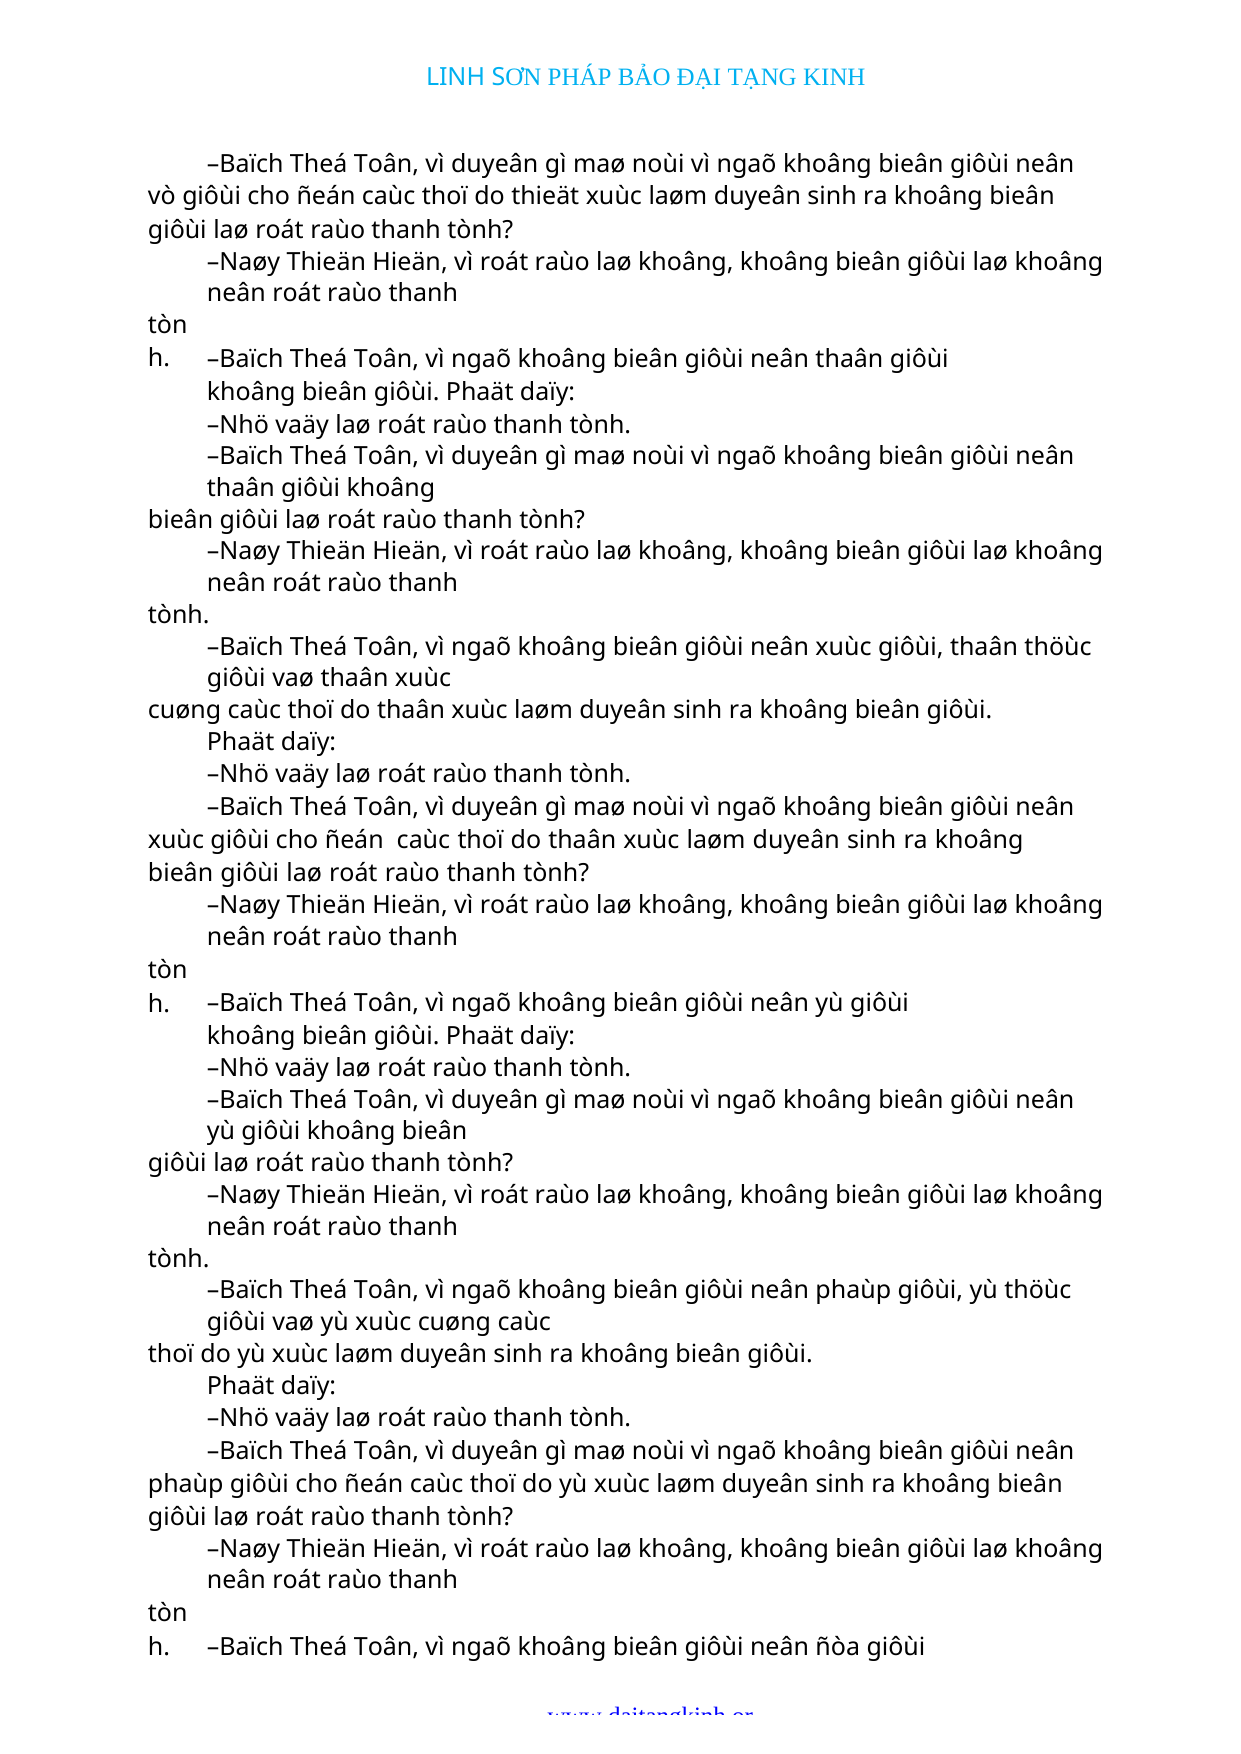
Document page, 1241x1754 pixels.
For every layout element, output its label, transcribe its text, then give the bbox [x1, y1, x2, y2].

text Phaät daïy: [207, 1369, 1105, 1401]
text –Baïch Theá Toân, vì duyeân gì maø noùi vì ngaõ khoâng bieân giôùi neân xuùc giôùi cho ñeán caùc thoï do thaân xuùc laøm duyeân sinh ra khoâng bieân giôùi laø roát raùo thanh tònh? [148, 789, 1080, 889]
text –Baïch Theá Toân, vì duyeân gì maø noùi vì ngaõ khoâng bieân giôùi neân vò giôùi cho ñeán caùc thoï do thieät xuùc laøm duyeân sinh ra khoâng bieân giôùi laø roát raùo thanh tònh? [148, 145, 1080, 246]
text –Nhö vaäy laø roát raùo thanh tònh. [207, 408, 1105, 439]
text –Nhö vaäy laø roát raùo thanh tònh. [207, 1052, 1105, 1083]
text tònh. [148, 308, 195, 373]
text –Naøy Thieän Hieän, vì roát raùo laø khoâng, khoâng bieân giôùi laø khoâng neân roát raùo thanh [207, 535, 1105, 598]
text tònh. [148, 1595, 195, 1663]
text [207, 1628, 929, 1662]
text –Baïch Theá Toân, vì ngaõ khoâng bieân giôùi neân yù giôùi khoâng bieân giôùi. Phaät daïy: [207, 985, 954, 1052]
text –Naøy Thieän Hieän, vì roát raùo laø khoâng, khoâng bieân giôùi laø khoâng neân roát raùo thanh [207, 1178, 1105, 1241]
text –Nhö vaäy laø roát raùo thanh tònh. [207, 757, 1105, 789]
text –Baïch Theá Toân, vì ngaõ khoâng bieân giôùi neân xuùc giôùi, thaân thöùc giôùi vaø thaân xuùc [207, 630, 1105, 693]
text –Baïch Theá Toân, vì duyeân gì maø noùi vì ngaõ khoâng bieân giôùi neân phaùp giôùi cho ñeán caùc thoï do yù xuùc laøm duyeân sinh ra khoâng bieân giôùi laø roát raùo thanh tònh? [148, 1433, 1080, 1533]
text –Naøy Thieän Hieän, vì roát raùo laø khoâng, khoâng bieân giôùi laø khoâng neân roát raùo thanh [207, 246, 1105, 308]
text tònh. [148, 951, 195, 1019]
text tònh. [148, 1241, 1105, 1273]
text –Baïch Theá Toân, vì ngaõ khoâng bieân giôùi neân phaùp giôùi, yù thöùc giôùi vaø yù xuùc cuøng caùc [207, 1273, 1105, 1336]
text –Naøy Thieän Hieän, vì roát raùo laø khoâng, khoâng bieân giôùi laø khoâng neân roát raùo thanh [207, 889, 1105, 951]
text thoï do yù xuùc laøm duyeân sinh ra khoâng bieân giôùi. [148, 1336, 1105, 1369]
text –Baïch Theá Toân, vì duyeân gì maø noùi vì ngaõ khoâng bieân giôùi neân yù giôùi khoâng bieân [207, 1083, 1105, 1146]
text –Nhö vaäy laø roát raùo thanh tònh. [207, 1401, 1105, 1432]
text tònh. [148, 598, 1105, 630]
text cuøng caùc thoï do thaân xuùc laøm duyeân sinh ra khoâng bieân giôùi. [148, 693, 1105, 725]
text bieân giôùi laø roát raùo thanh tònh? [148, 502, 1105, 535]
text –Baïch Theá Toân, vì duyeân gì maø noùi vì ngaõ khoâng bieân giôùi neân thaân giôùi khoâng [207, 439, 1105, 502]
text giôùi laø roát raùo thanh tònh? [148, 1146, 1105, 1178]
text Phaät daïy: [207, 725, 1105, 757]
text –Naøy Thieän Hieän, vì roát raùo laø khoâng, khoâng bieân giôùi laø khoâng neân roát raùo thanh [207, 1533, 1105, 1595]
text –Baïch Theá Toân, vì ngaõ khoâng bieân giôùi neân thaân giôùi khoâng bieân giôùi. Phaät daïy: [207, 341, 954, 408]
